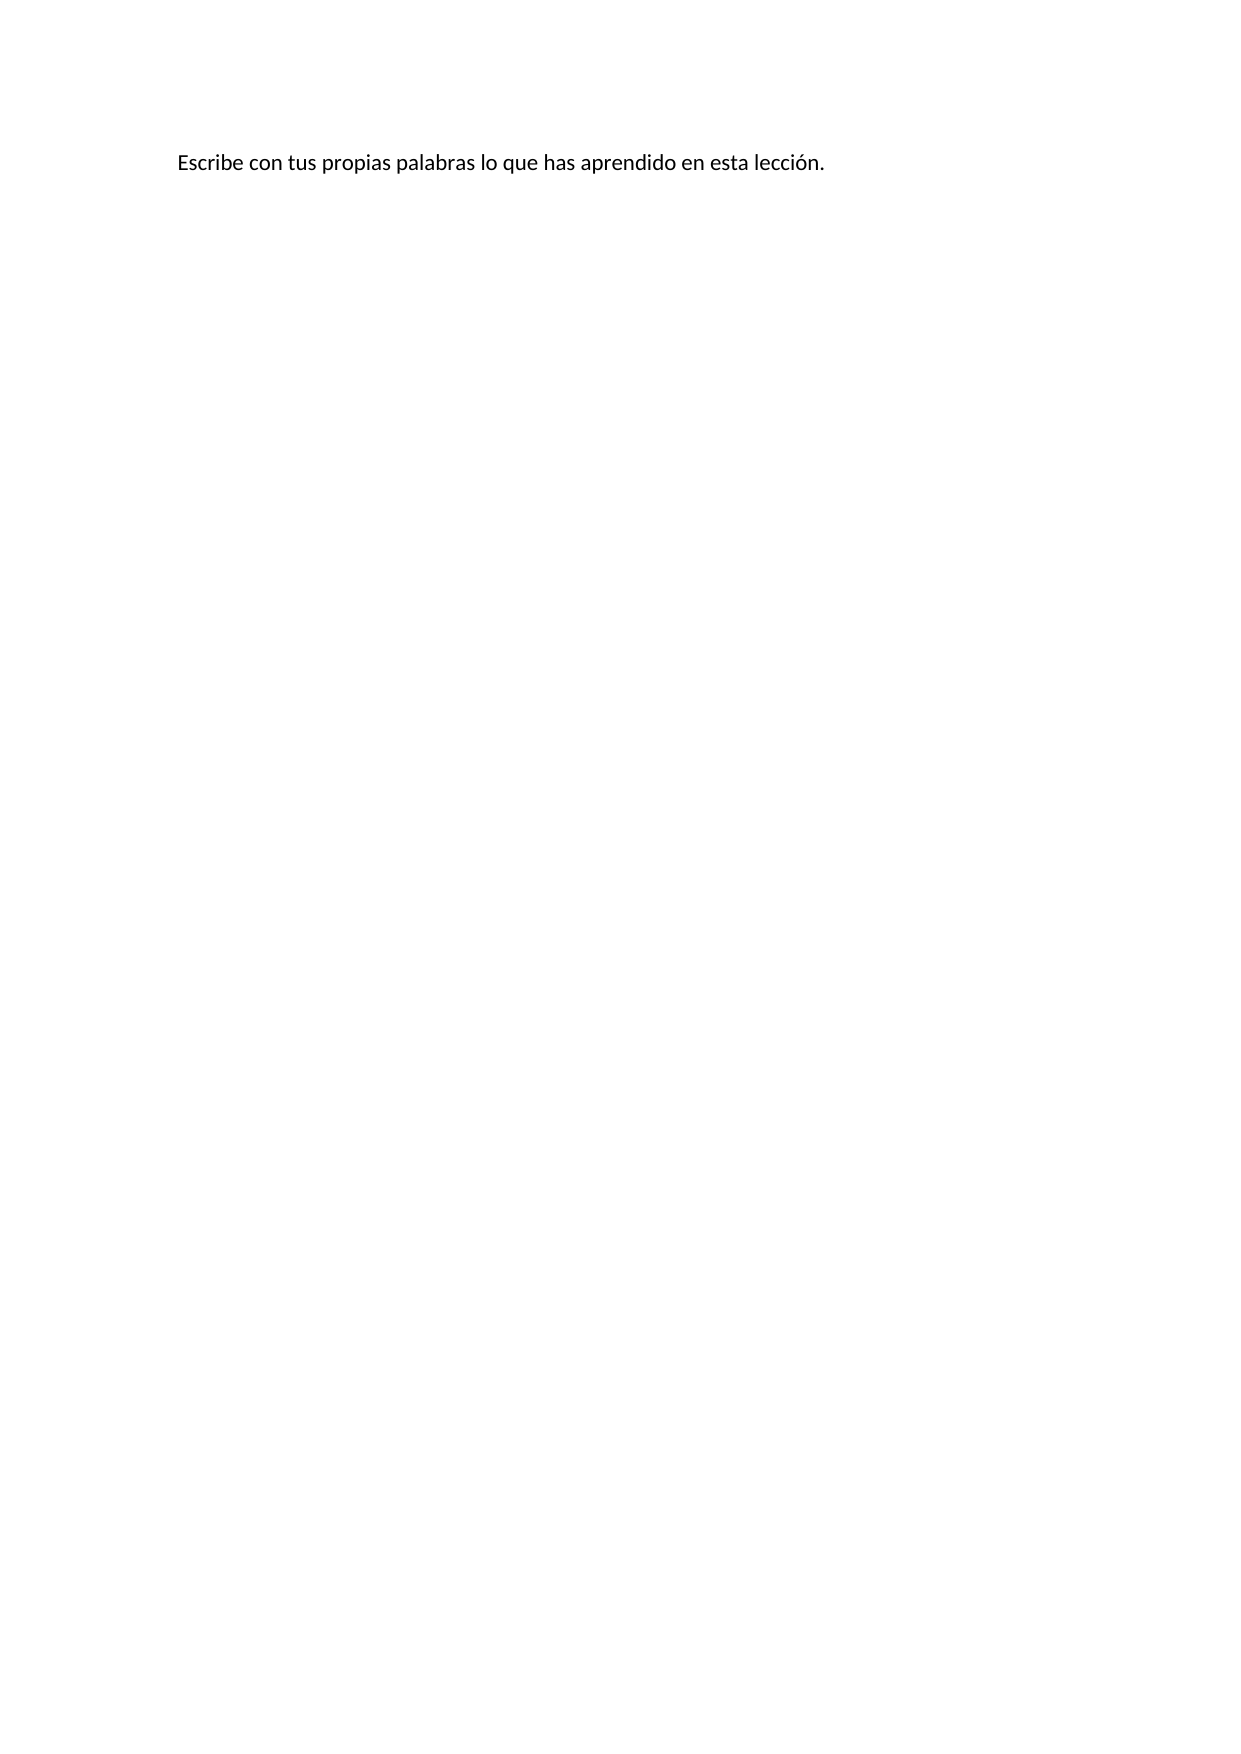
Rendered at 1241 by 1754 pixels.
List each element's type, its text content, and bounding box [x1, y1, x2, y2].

text Escribe con tus propias palabras lo que has aprendido en esta lección. [177, 148, 1063, 176]
